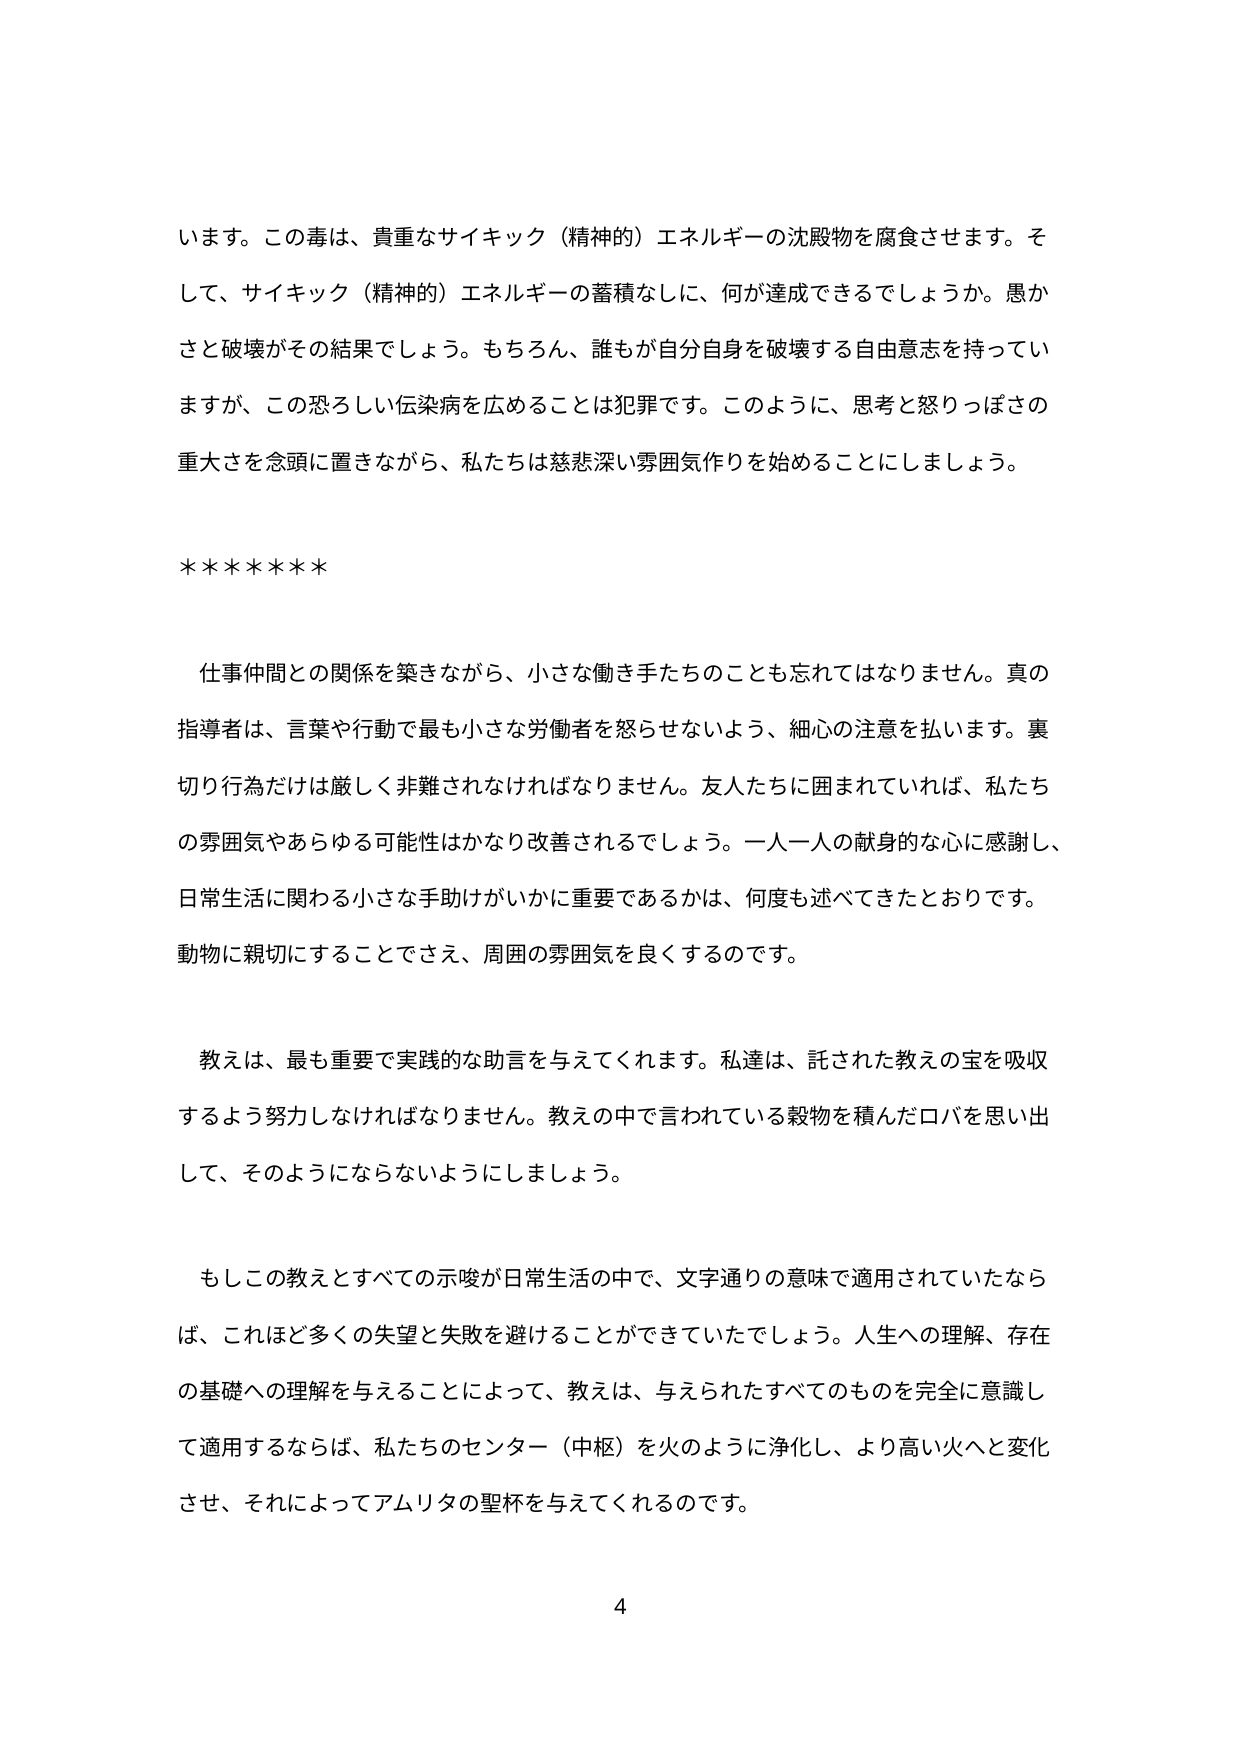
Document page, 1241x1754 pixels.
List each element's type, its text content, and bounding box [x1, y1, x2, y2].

text ＊＊＊＊＊＊＊ [177, 547, 1063, 585]
text もしこの教えとすべての示唆が日常生活の中で、文字通りの意味で適用されていたならば、これほど多くの失望と失敗を避けることができていたでしょう。人生への理解、存在の基礎への理解を与えることによって、教えは、与えられたすべてのものを完全に意識して適用するならば、私たちのセンター（中枢）を火のように浄化し、より高い火へと変化させ、それによってアムリタの聖杯を与えてくれるのです。 [177, 1258, 1063, 1521]
text 仕事仲間との関係を築きながら、小さな働き手たちのことも忘れてはなりません。真の指導者は、言葉や行動で最も小さな労働者を怒らせないよう、細心の注意を払います。裏切り行為だけは厳しく非難されなければなりません。友人たちに囲まれていれば、私たちの雰囲気やあらゆる可能性はかなり改善されるでしょう。一人一人の献身的な心に感謝し、日常生活に関わる小さな手助けがいかに重要であるかは、何度も述べてきたとおりです。動物に親切にすることでさえ、周囲の雰囲気を良くするのです。 [177, 653, 1063, 972]
text 教えは、最も重要で実践的な助言を与えてくれます。私達は、託された教えの宝を吸収するよう努力しなければなりません。教えの中で言われている穀物を積んだロバを思い出して、そのようにならないようにしましょう。 [177, 1040, 1063, 1190]
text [177, 217, 1063, 479]
